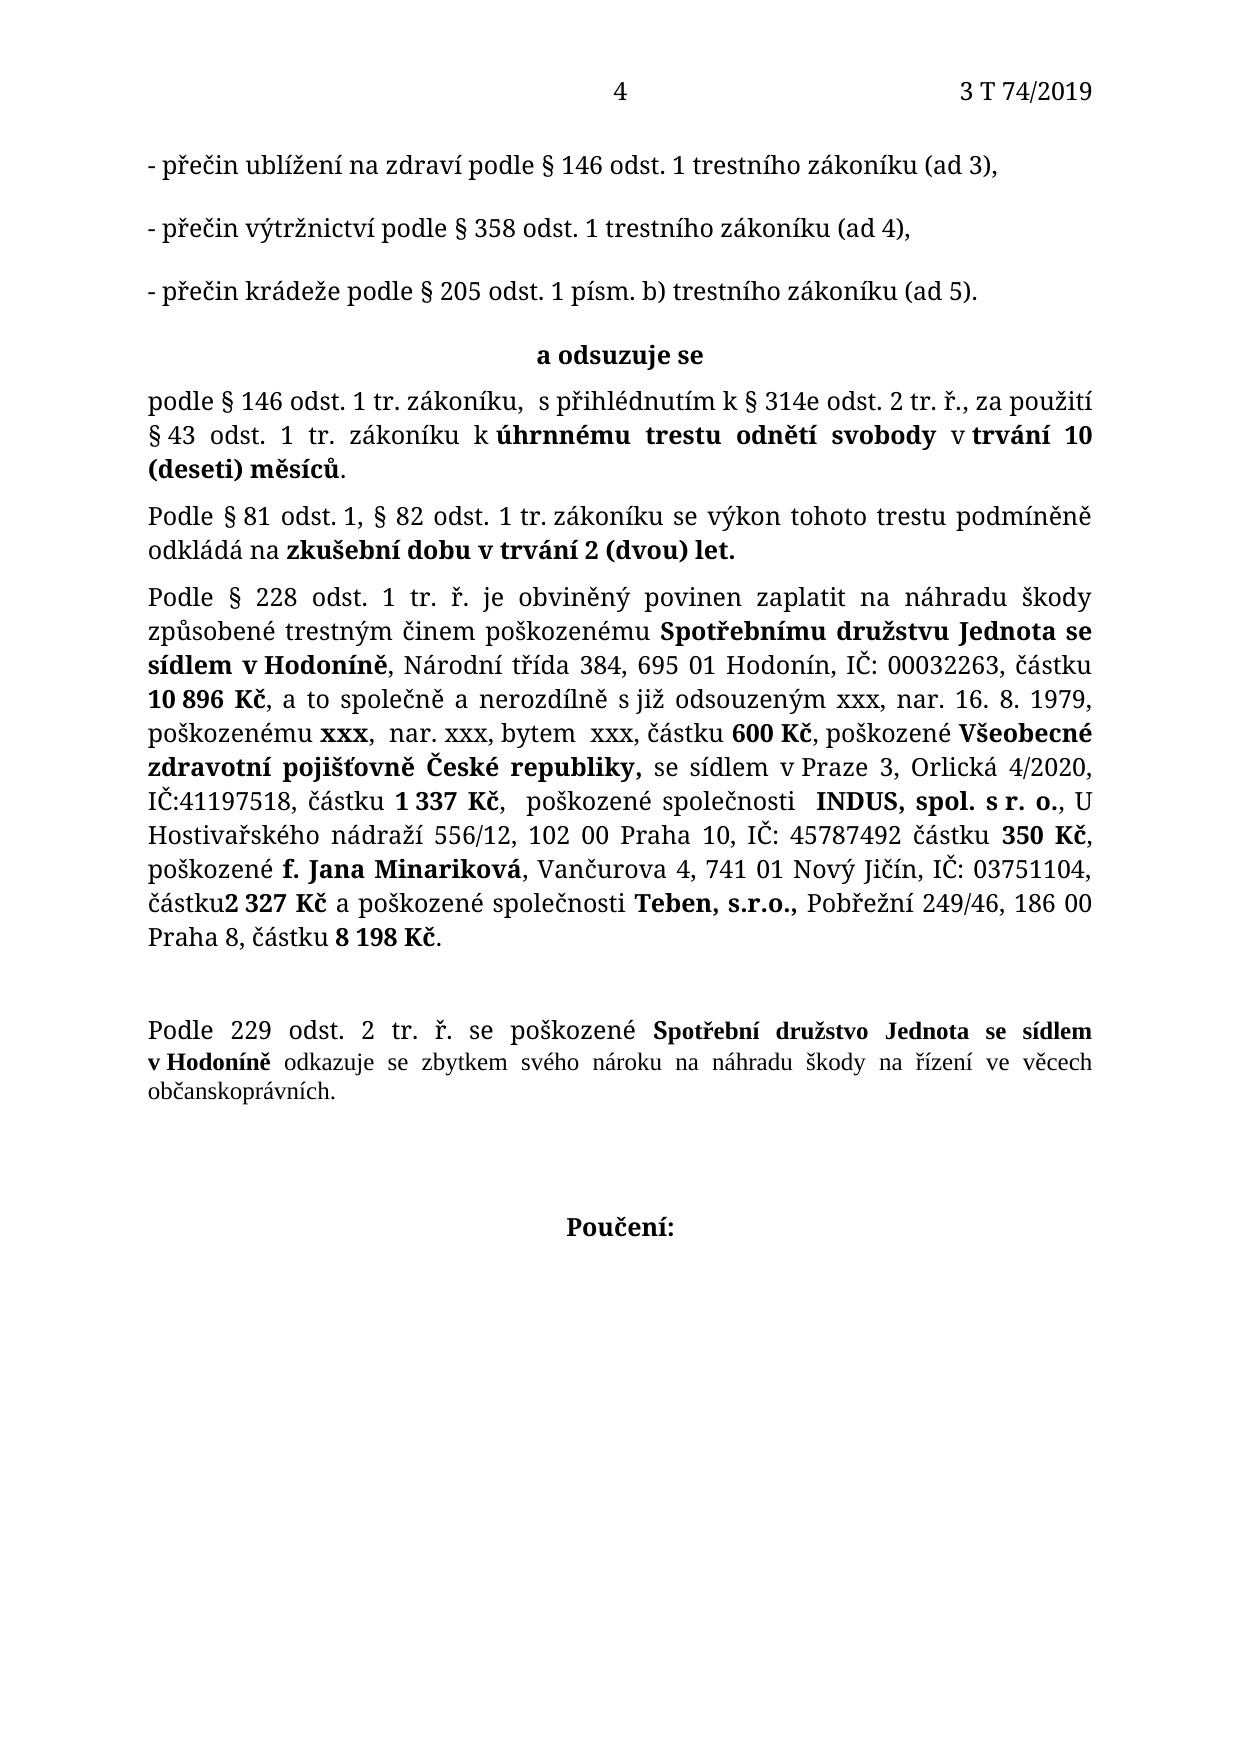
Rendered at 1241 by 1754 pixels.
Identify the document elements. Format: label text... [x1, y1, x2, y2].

text Podle § 81 odst. 1, § 82 odst. 1 tr. zákoníku se výkon tohoto trestu podmíněně odkládá na zkušební dobu v trvání 2 (dvou) let. [148, 498, 1093, 567]
text - přečin krádeže podle § 205 odst. 1 písm. b) trestního zákoníku (ad 5). [148, 274, 1093, 308]
text - přečin výtržnictví podle § 358 odst. 1 trestního zákoníku (ad 4), [148, 211, 1093, 245]
text Podle § 228 odst. 1 tr. ř. je obviněný povinen zaplatit na náhradu škody způsobené trestným činem poškozenému Spotřebnímu družstvu Jednota se sídlem v Hodoníně, Národní třída 384, 695 01 Hodonín, IČ: 00032263, částku 10 896 Kč, a to společně a nerozdílně s již odsouzeným xxx, nar. 16. 8. 1979, poškozenému xxx, nar. xxx, bytem xxx, částku 600 Kč, poškozené Všeobecné zdravotní pojišťovně České republiky, se sídlem v Praze 3, Orlická 4/2020, IČ:41197518, částku 1 337 Kč, poškozené společnosti INDUS, spol. s r. o., U Hostivařského nádraží 556/12, 102 00 Praha 10, IČ: 45787492 částku 350 Kč, poškozené f. Jana Minariková, Vančurova 4, 741 01 Nový Jičín, IČ: 03751104, částku2 327 Kč a poškozené společnosti Teben, s.r.o., Pobřežní 249/46, 186 00 Praha 8, částku 8 198 Kč. [148, 579, 1093, 954]
text Podle 229 odst. 2 tr. ř. se poškozené Spotřební družstvo Jednota se sídlem v Hodoníně odkazuje se zbytkem svého nároku na náhradu škody na řízení ve věcech občanskoprávních. [148, 1013, 1093, 1104]
text Poučení: [148, 1210, 1093, 1244]
text podle § 146 odst. 1 tr. zákoníku, s přihlédnutím k § 314e odst. 2 tr. ř., za použití § 43 odst. 1 tr. zákoníku k úhrnnému trestu odnětí svobody v trvání 10 (deseti) měsíců. [148, 384, 1093, 486]
text - přečin ublížení na zdraví podle § 146 odst. 1 trestního zákoníku (ad 3), [148, 148, 1093, 182]
text a odsuzuje se [148, 337, 1093, 371]
